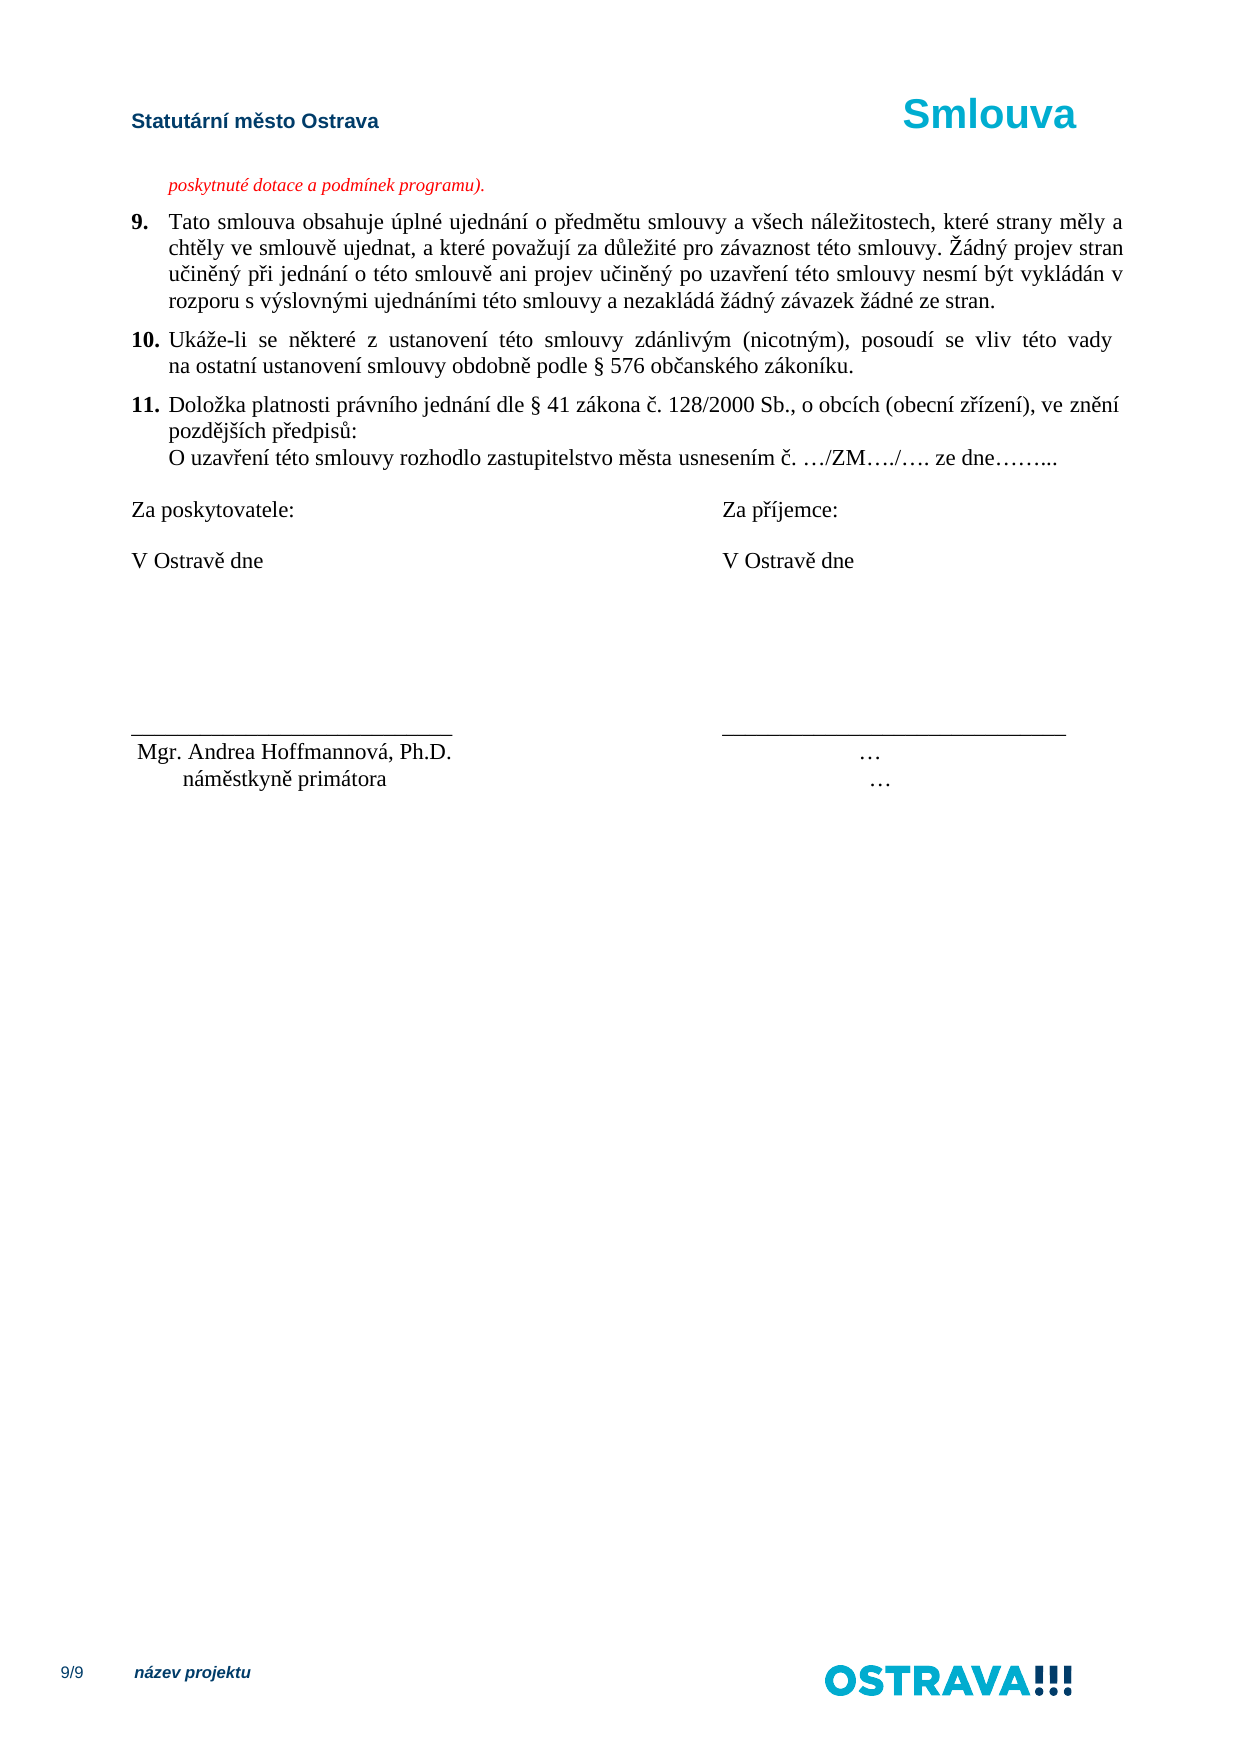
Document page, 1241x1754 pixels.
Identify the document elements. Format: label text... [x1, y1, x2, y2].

picture [825, 1665, 1072, 1696]
subtitle V Ostravě dne V Ostravě dne [131, 548, 1125, 574]
list Doložka platnosti právního jednání dle § 41 zákona č. 128/2000 Sb., o obcích (obecní zřízení), ve znění pozdějších předpisů: O uzavření této smlouvy rozhodlo zastupitelstvo města usnesením č. …/ZM…./…. ze dne……... [131, 391, 1125, 470]
list Ukáže-li se některé z ustanovení této smlouvy zdánlivým (nicotným), posoudí se vliv této vady na ostatní ustanovení smlouvy obdobně podle § 576 občanského zákoníku. [131, 326, 1125, 378]
text náměstkyně primátora … [131, 765, 1125, 791]
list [131, 174, 1125, 195]
list Tato smlouva obsahuje úplné ujednání o předmětu smlouvy a všech náležitostech, které strany měly a chtěly ve smlouvě ujednat, a které považují za důležité pro závaznost této smlouvy. Žádný projev stran učiněný při jednání o této smlouvě ani projev učiněný po uzavření této smlouvy nesmí být vykládán v rozporu s výslovnými ujednáními této smlouvy a nezakládá žádný závazek žádné ze stran. [131, 208, 1125, 313]
text Za poskytovatele: Za příjemce: [131, 496, 1125, 523]
text ____________________________ ______________________________ [131, 712, 1125, 738]
text Mgr. Andrea Hoffmannová, Ph.D. … [131, 738, 1125, 765]
